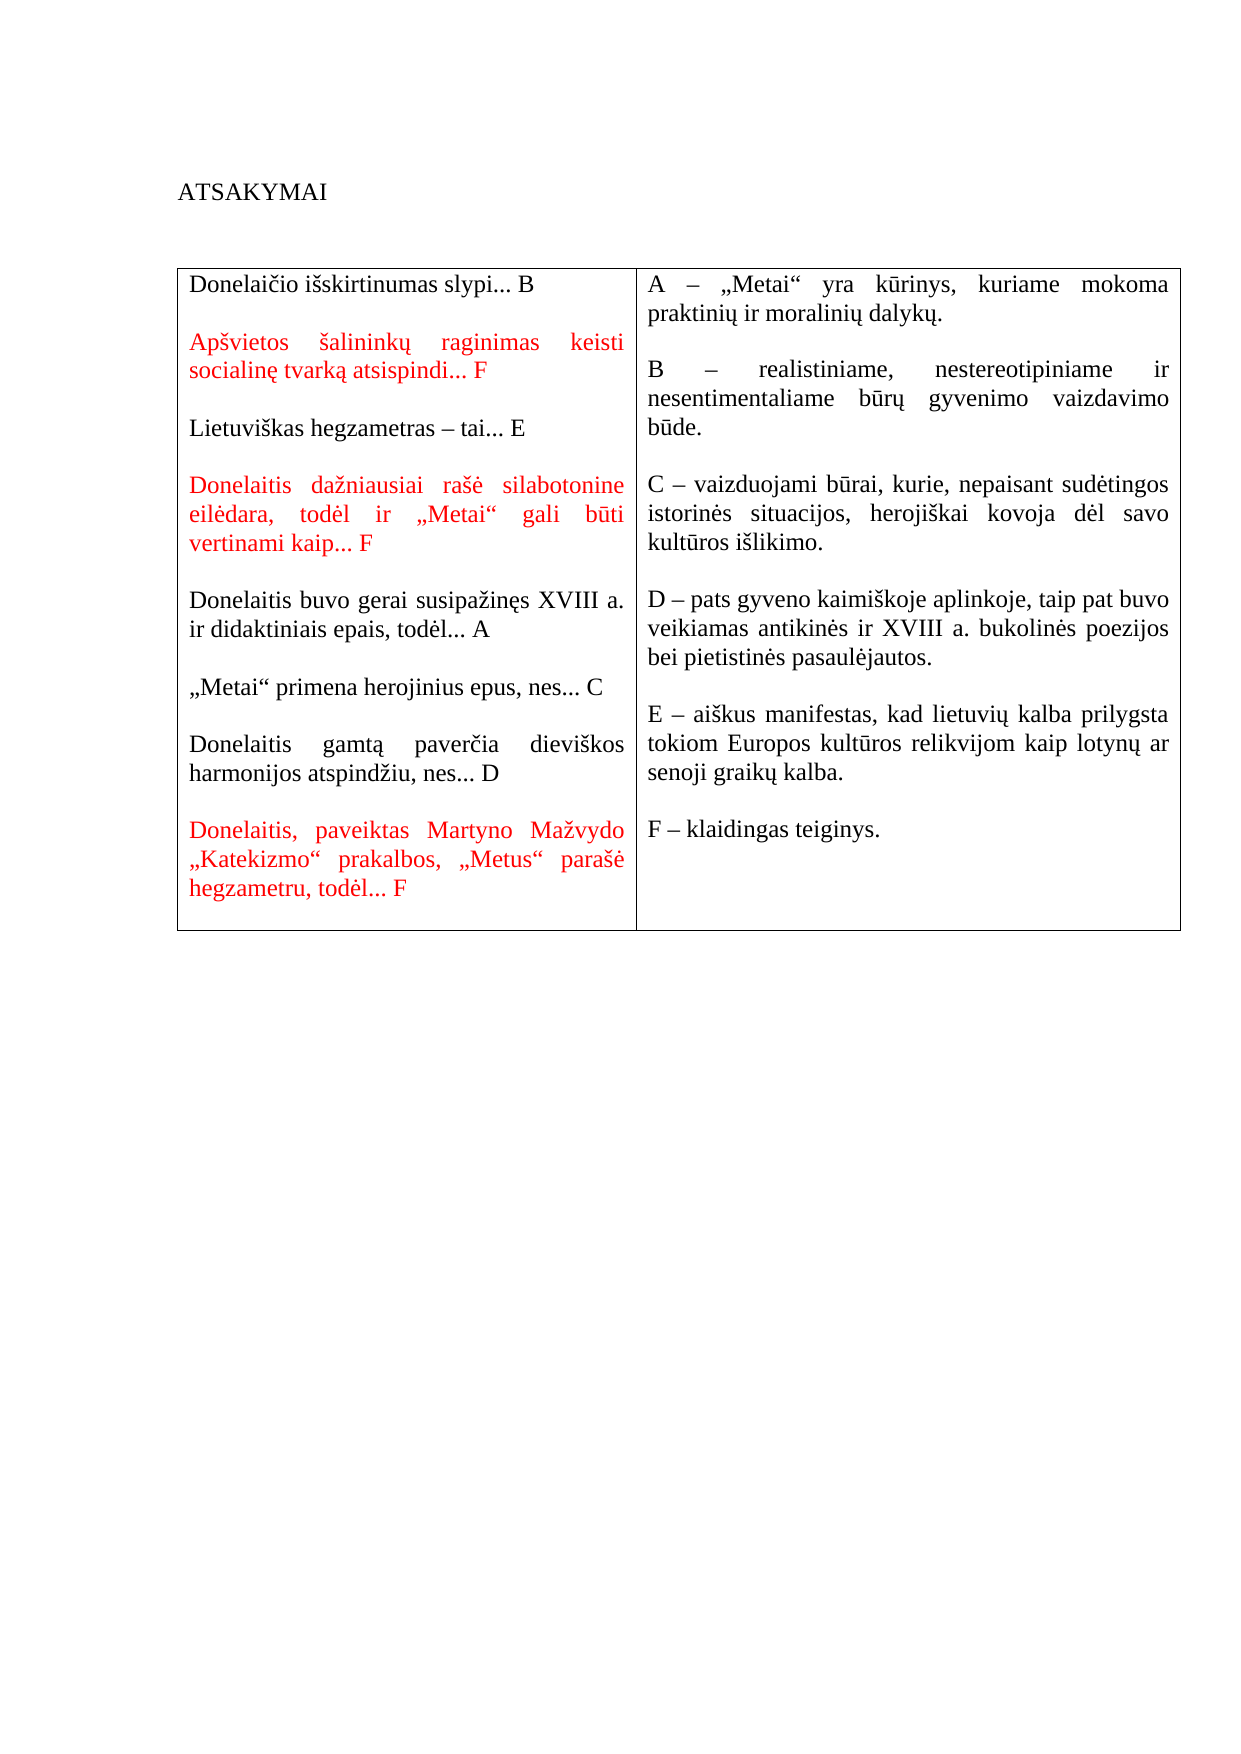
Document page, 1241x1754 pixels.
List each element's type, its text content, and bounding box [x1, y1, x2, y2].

text ATSAKYMAI [177, 177, 1181, 206]
table_header Donelaičio išskirtinumas slypi... B Apšvietos šalininkų raginimas keisti socialinę tvarką atsispindi... F Lietuviškas hegzametras – tai... E Donelaitis dažniausiai rašė silabotonine eilėdara, todėl ir „Metai“ gali būti vertinami kaip... F Donelaitis buvo gerai susipažinęs XVIII a. ir didaktiniais epais, todėl... A „Metai“ primena herojinius epus, nes... C Donelaitis gamtą paverčia dieviškos harmonijos atspindžiu, nes... D Donelaitis, paveiktas Martyno Mažvydo „Katekizmo“ prakalbos, „Metus“ parašė hegzametru, todėl... F [178, 269, 636, 930]
table_header A – „Metai“ yra kūrinys, kuriame mokoma praktinių ir moralinių dalykų. B – realistiniame, nestereotipiniame ir nesentimentaliame būrų gyvenimo vaizdavimo būde. C – vaizduojami būrai, kurie, nepaisant sudėtingos istorinės situacijos, herojiškai kovoja dėl savo kultūros išlikimo. D – pats gyveno kaimiškoje aplinkoje, taip pat buvo veikiamas antikinės ir XVIII a. bukolinės poezijos bei pietistinės pasaulėjautos. E – aiškus manifestas, kad lietuvių kalba prilygsta tokiom Europos kultūros relikvijom kaip lotynų ar senoji graikų kalba. F – klaidingas teiginys. [637, 269, 1180, 930]
